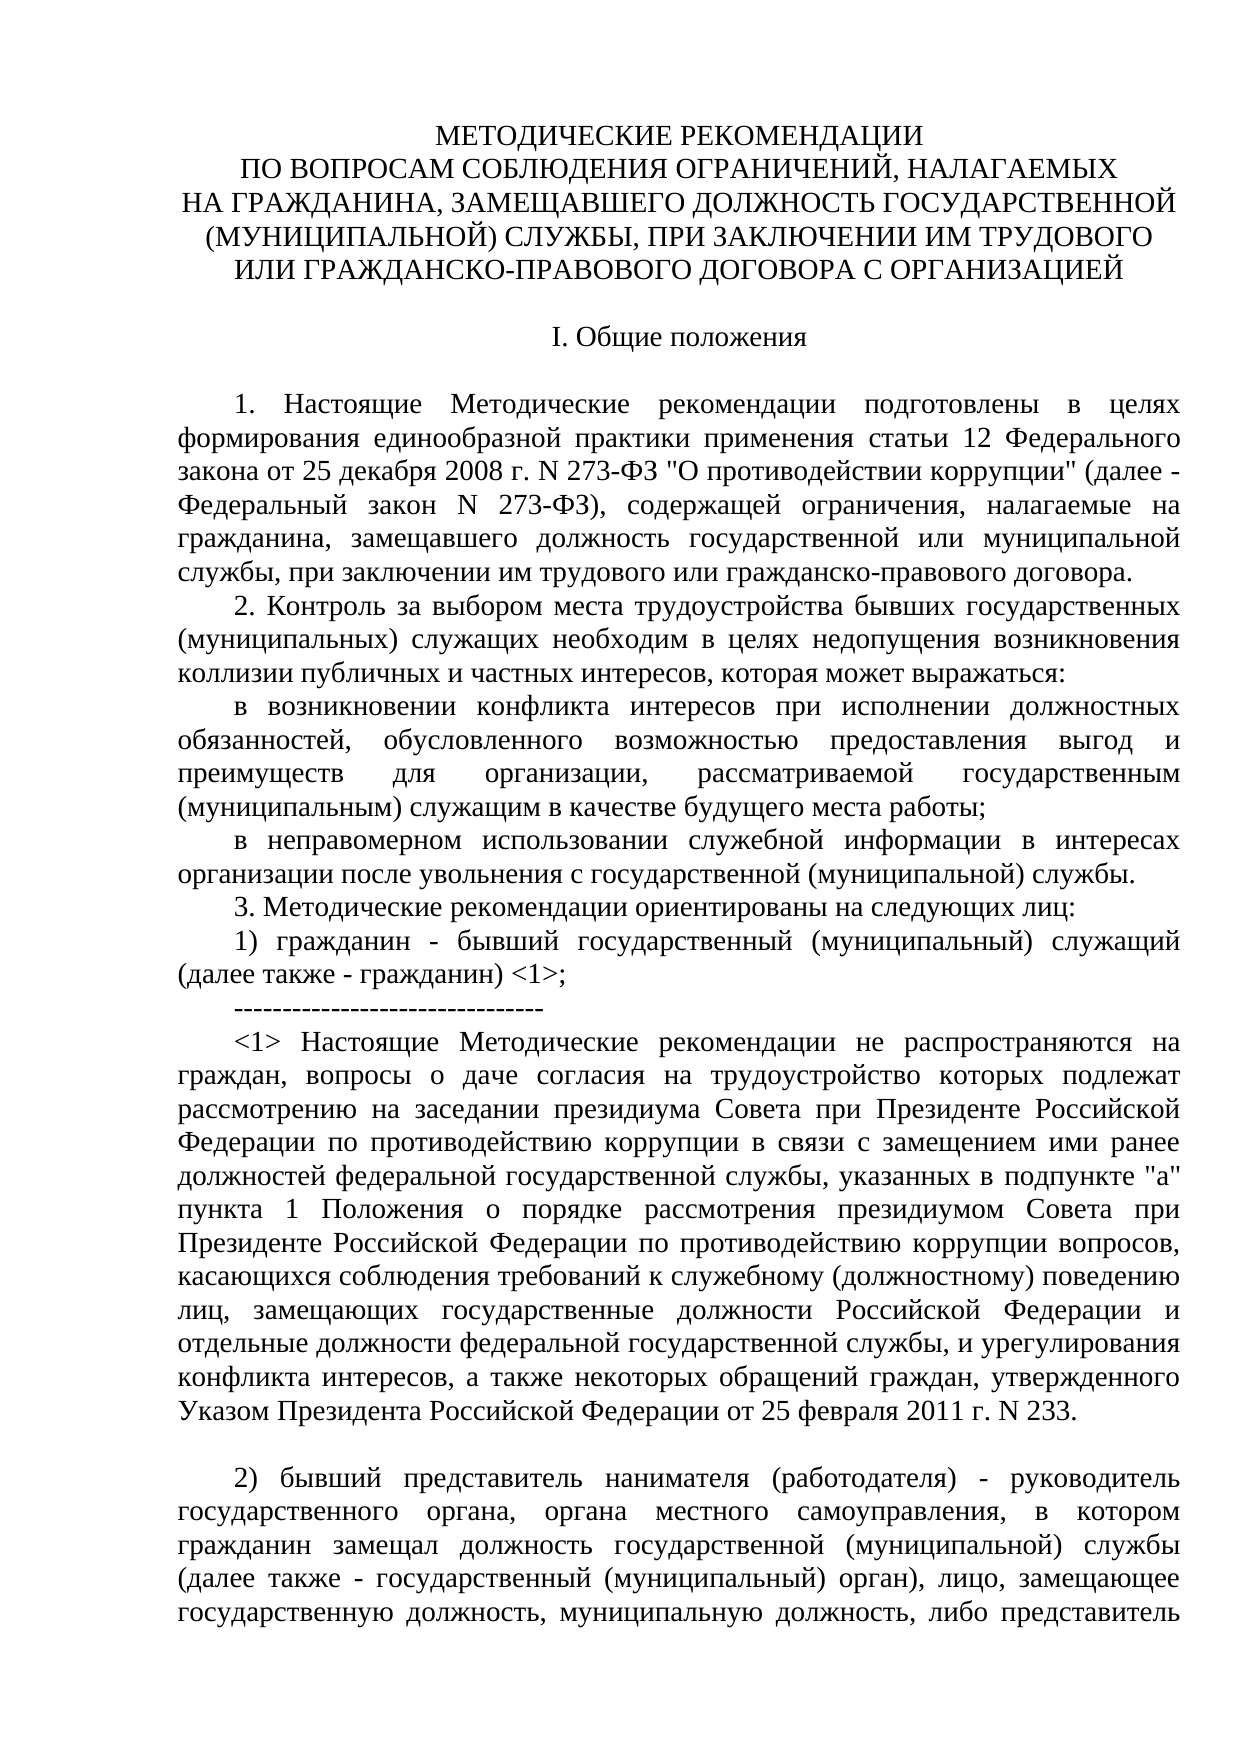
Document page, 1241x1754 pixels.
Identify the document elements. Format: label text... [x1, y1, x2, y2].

text МЕТОДИЧЕСКИЕ РЕКОМЕНДАЦИИ [177, 118, 1181, 152]
text 1) гражданин - бывший государственный (муниципальный) служащий (далее также - гражданин) <1>; [177, 923, 1181, 990]
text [177, 1460, 1181, 1627]
text 2. Контроль за выбором места трудоустройства бывших государственных (муниципальных) служащих необходим в целях недопущения возникновения коллизии публичных и частных интересов, которая может выражаться: [177, 588, 1181, 688]
text НА ГРАЖДАНИНА, ЗАМЕЩАВШЕГО ДОЛЖНОСТЬ ГОСУДАРСТВЕННОЙ [177, 185, 1181, 219]
text 1. Настоящие Методические рекомендации подготовлены в целях формирования единообразной практики применения статьи 12 Федерального закона от 25 декабря 2008 г. N 273-ФЗ "О противодействии коррупции" (далее - Федеральный закон N 273-ФЗ), содержащей ограничения, налагаемые на гражданина, замещавшего должность государственной или муниципальной службы, при заключении им трудового или гражданско-правового договора. [177, 386, 1181, 588]
text ПО ВОПРОСАМ СОБЛЮДЕНИЯ ОГРАНИЧЕНИЙ, НАЛАГАЕМЫХ [177, 152, 1181, 185]
text в возникновении конфликта интересов при исполнении должностных обязанностей, обусловленного возможностью предоставления выгод и преимуществ для организации, рассматриваемой государственным (муниципальным) служащим в качестве будущего места работы; [177, 688, 1181, 822]
text 3. Методические рекомендации ориентированы на следующих лиц: [177, 889, 1181, 923]
text -------------------------------- [177, 990, 1181, 1024]
text ИЛИ ГРАЖДАНСКО-ПРАВОВОГО ДОГОВОРА С ОРГАНИЗАЦИЕЙ [177, 252, 1181, 286]
text (МУНИЦИПАЛЬНОЙ) СЛУЖБЫ, ПРИ ЗАКЛЮЧЕНИИ ИМ ТРУДОВОГО [177, 219, 1181, 252]
text в неправомерном использовании служебной информации в интересах организации после увольнения с государственной (муниципальной) службы. [177, 822, 1181, 889]
text <1> Настоящие Методические рекомендации не распространяются на граждан, вопросы о даче согласия на трудоустройство которых подлежат рассмотрению на заседании президиума Совета при Президенте Российской Федерации по противодействию коррупции в связи с замещением ими ранее должностей федеральной государственной службы, указанных в подпункте "а" пункта 1 Положения о порядке рассмотрения президиумом Совета при Президенте Российской Федерации по противодействию коррупции вопросов, касающихся соблюдения требований к служебному (должностному) поведению лиц, замещающих государственные должности Российской Федерации и отдельные должности федеральной государственной службы, и урегулирования конфликта интересов, а также некоторых обращений граждан, утвержденного Указом Президента Российской Федерации от 25 февраля 2011 г. N 233. [177, 1024, 1181, 1426]
text I. Общие положения [177, 319, 1181, 353]
